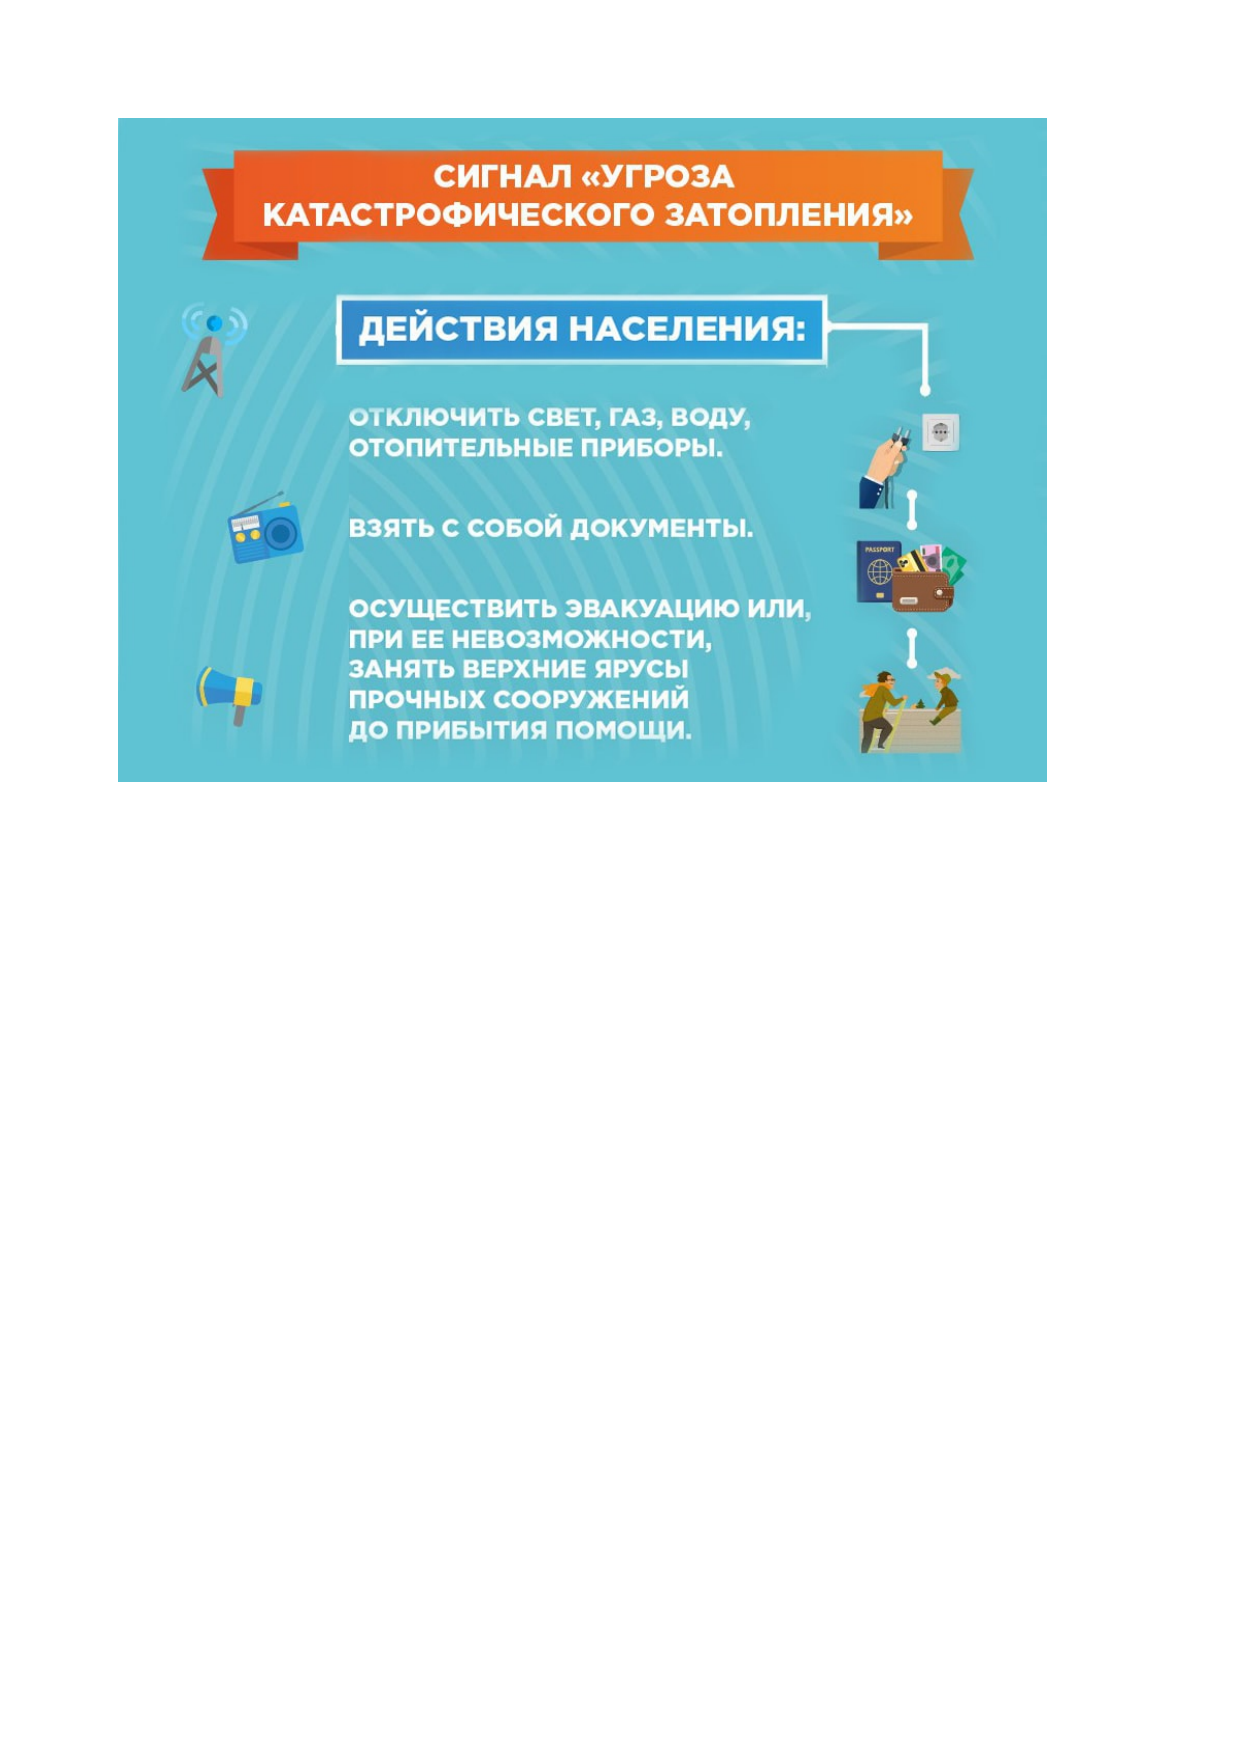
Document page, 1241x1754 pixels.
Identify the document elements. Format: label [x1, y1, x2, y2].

picture [118, 118, 1047, 782]
